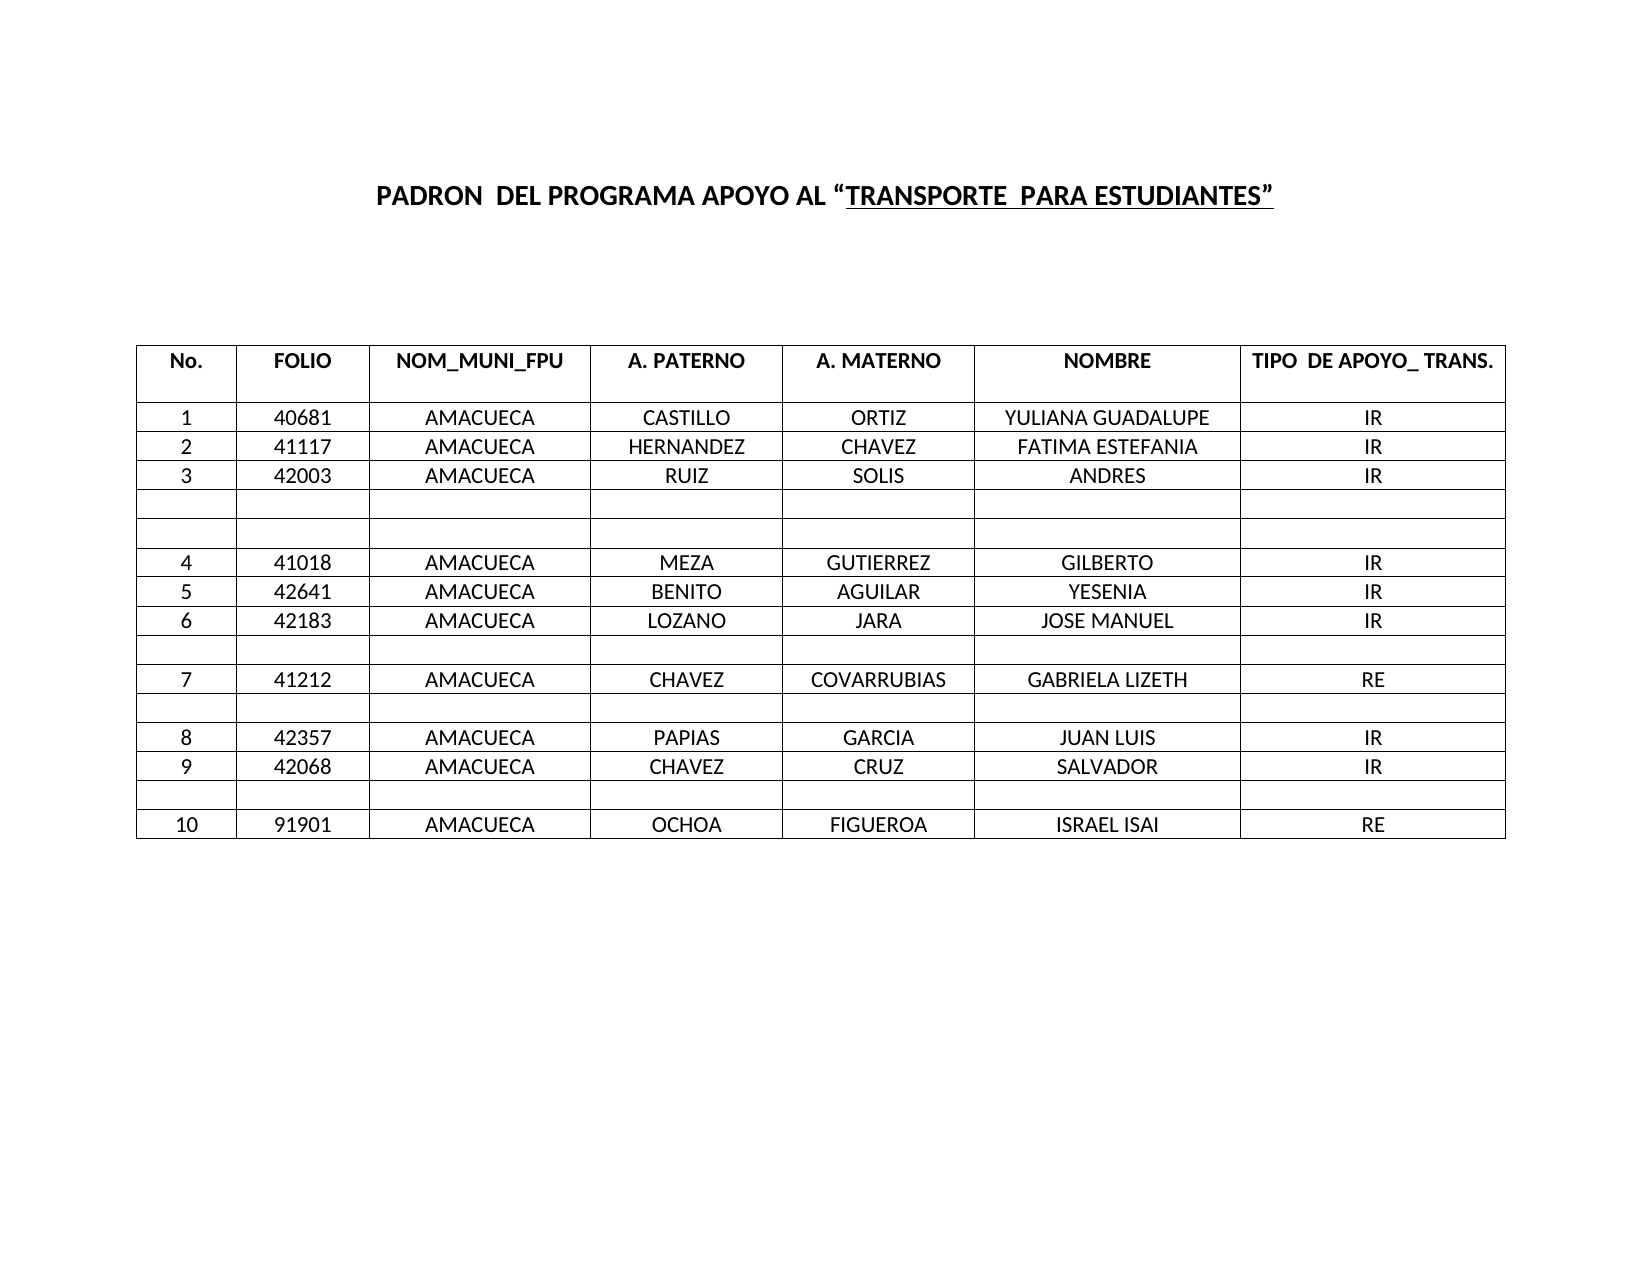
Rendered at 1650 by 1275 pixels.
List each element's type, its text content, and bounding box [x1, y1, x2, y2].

table_cell [975, 636, 1240, 664]
table_cell [1241, 781, 1505, 809]
table_cell MEZA [591, 549, 782, 576]
table_cell [137, 490, 236, 518]
table_cell [783, 519, 974, 547]
table_cell [370, 694, 590, 722]
table_cell GUTIERREZ [783, 549, 974, 576]
table_cell [1241, 636, 1505, 664]
table_cell SALVADOR [975, 752, 1240, 780]
table_cell YULIANA GUADALUPE [975, 403, 1240, 431]
table_cell LOZANO [591, 607, 782, 634]
table_cell 41018 [237, 549, 369, 576]
table_cell [975, 694, 1240, 722]
table_cell [591, 636, 782, 664]
table_cell 42003 [237, 461, 369, 489]
table_cell AMACUECA [370, 549, 590, 576]
table_cell [237, 519, 369, 547]
table_cell AMACUECA [370, 665, 590, 693]
table_header A. MATERNO [783, 346, 974, 402]
table_cell 9 [137, 752, 236, 780]
table_cell [975, 781, 1240, 809]
table_cell [1241, 519, 1505, 547]
table_cell [783, 490, 974, 518]
table_cell IR [1241, 752, 1505, 780]
table_cell IR [1241, 432, 1505, 460]
table_cell [591, 519, 782, 547]
table_cell [370, 636, 590, 664]
table_cell HERNANDEZ [591, 432, 782, 460]
table_header No. [137, 346, 236, 402]
table_header TIPO DE APOYO_ TRANS. [1241, 346, 1505, 402]
text PADRON DEL PROGRAMA APOYO AL “TRANSPORTE PARA ESTUDIANTES” [148, 177, 1502, 213]
table_cell [370, 781, 590, 809]
table_cell SOLIS [783, 461, 974, 489]
table_cell [783, 694, 974, 722]
table_cell [237, 490, 369, 518]
table_cell [370, 519, 590, 547]
table_cell 7 [137, 665, 236, 693]
table_cell [237, 636, 369, 664]
table_cell 2 [137, 432, 236, 460]
table_cell 10 [137, 810, 236, 838]
table_cell IR [1241, 577, 1505, 606]
table_cell CASTILLO [591, 403, 782, 431]
table_cell ANDRES [975, 461, 1240, 489]
table_cell [370, 490, 590, 518]
table_cell AMACUECA [370, 607, 590, 634]
table_header NOMBRE [975, 346, 1240, 402]
table_cell JUAN LUIS [975, 723, 1240, 751]
table_cell [591, 694, 782, 722]
table_cell AMACUECA [370, 810, 590, 838]
table_cell RE [1241, 665, 1505, 693]
table_cell FIGUEROA [783, 810, 974, 838]
table_cell CHAVEZ [591, 752, 782, 780]
table_cell CHAVEZ [783, 432, 974, 460]
table_cell AMACUECA [370, 723, 590, 751]
table_cell 4 [137, 549, 236, 576]
table_cell 5 [137, 577, 236, 606]
table_cell [1241, 490, 1505, 518]
table_cell FATIMA ESTEFANIA [975, 432, 1240, 460]
table_cell AMACUECA [370, 403, 590, 431]
table_header A. PATERNO [591, 346, 782, 402]
table_cell [237, 694, 369, 722]
table_cell IR [1241, 403, 1505, 431]
table_cell 42068 [237, 752, 369, 780]
table_cell 3 [137, 461, 236, 489]
table_cell CRUZ [783, 752, 974, 780]
table_cell [137, 519, 236, 547]
table_cell 42183 [237, 607, 369, 634]
table_cell GILBERTO [975, 549, 1240, 576]
table_header FOLIO [237, 346, 369, 402]
table_cell 42357 [237, 723, 369, 751]
table_cell IR [1241, 461, 1505, 489]
table_cell JOSE MANUEL [975, 607, 1240, 634]
table_cell COVARRUBIAS [783, 665, 974, 693]
table_cell [783, 781, 974, 809]
table_cell [137, 636, 236, 664]
table_cell BENITO [591, 577, 782, 606]
table_cell 6 [137, 607, 236, 634]
table_cell [137, 781, 236, 809]
table_cell GABRIELA LIZETH [975, 665, 1240, 693]
table_cell OCHOA [591, 810, 782, 838]
table_cell IR [1241, 723, 1505, 751]
table_cell [975, 490, 1240, 518]
table_cell 41212 [237, 665, 369, 693]
table_cell PAPIAS [591, 723, 782, 751]
table_header NOM_MUNI_FPU [370, 346, 590, 402]
table_cell [975, 519, 1240, 547]
table_cell AMACUECA [370, 432, 590, 460]
table_cell YESENIA [975, 577, 1240, 606]
table_cell JARA [783, 607, 974, 634]
table_cell 91901 [237, 810, 369, 838]
table_cell RUIZ [591, 461, 782, 489]
table_cell [237, 781, 369, 809]
table_cell 1 [137, 403, 236, 431]
table_cell 40681 [237, 403, 369, 431]
table_cell [591, 490, 782, 518]
table_cell ISRAEL ISAI [975, 810, 1240, 838]
table_cell AMACUECA [370, 577, 590, 606]
table_cell 41117 [237, 432, 369, 460]
table_cell GARCIA [783, 723, 974, 751]
table_cell [1241, 694, 1505, 722]
table_cell AMACUECA [370, 461, 590, 489]
table_cell IR [1241, 607, 1505, 634]
table_cell [137, 694, 236, 722]
table_cell AMACUECA [370, 752, 590, 780]
table_cell ORTIZ [783, 403, 974, 431]
table_cell CHAVEZ [591, 665, 782, 693]
table_cell [783, 636, 974, 664]
table_cell AGUILAR [783, 577, 974, 606]
table_cell [591, 781, 782, 809]
table_cell RE [1241, 810, 1505, 838]
table_cell 8 [137, 723, 236, 751]
table_cell 42641 [237, 577, 369, 606]
table_cell IR [1241, 549, 1505, 576]
